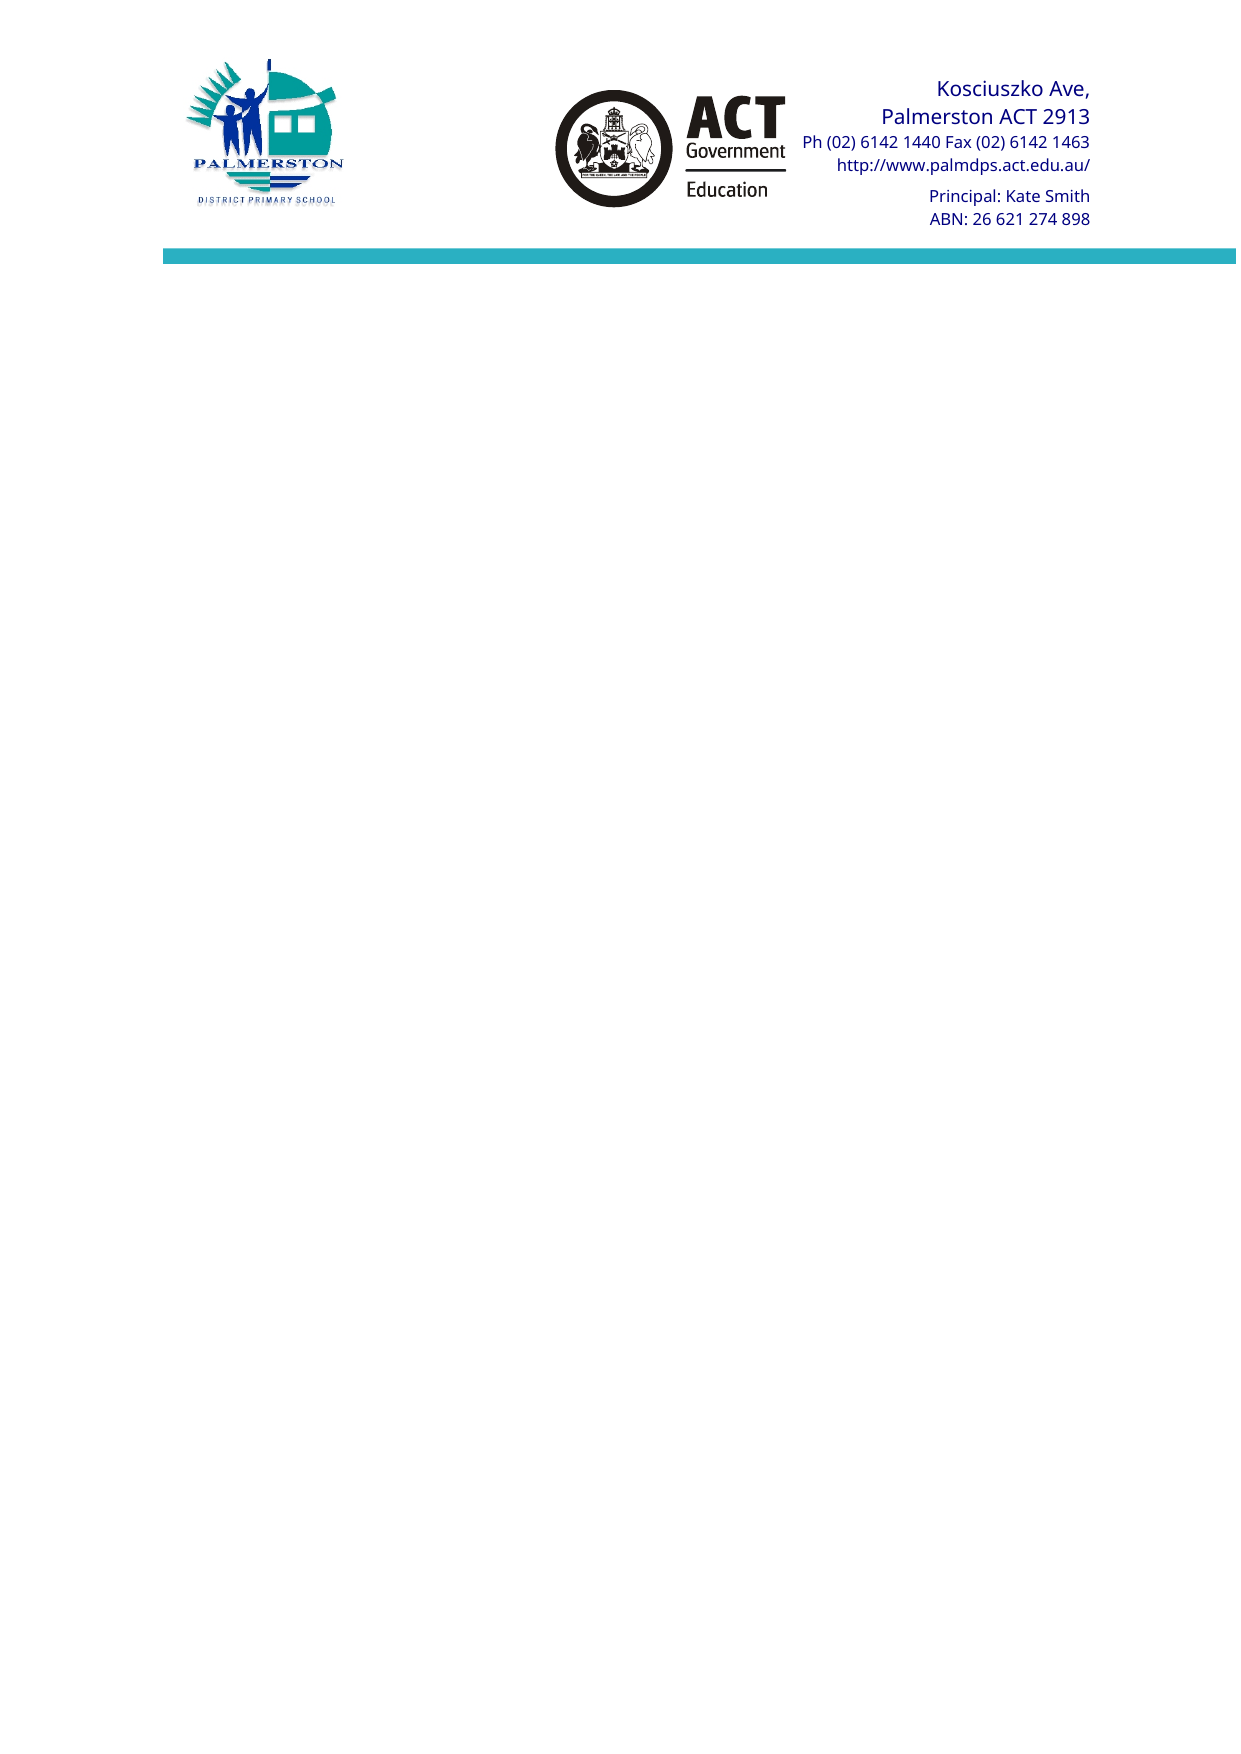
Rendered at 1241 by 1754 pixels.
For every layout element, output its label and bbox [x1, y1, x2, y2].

picture [182, 57, 344, 208]
